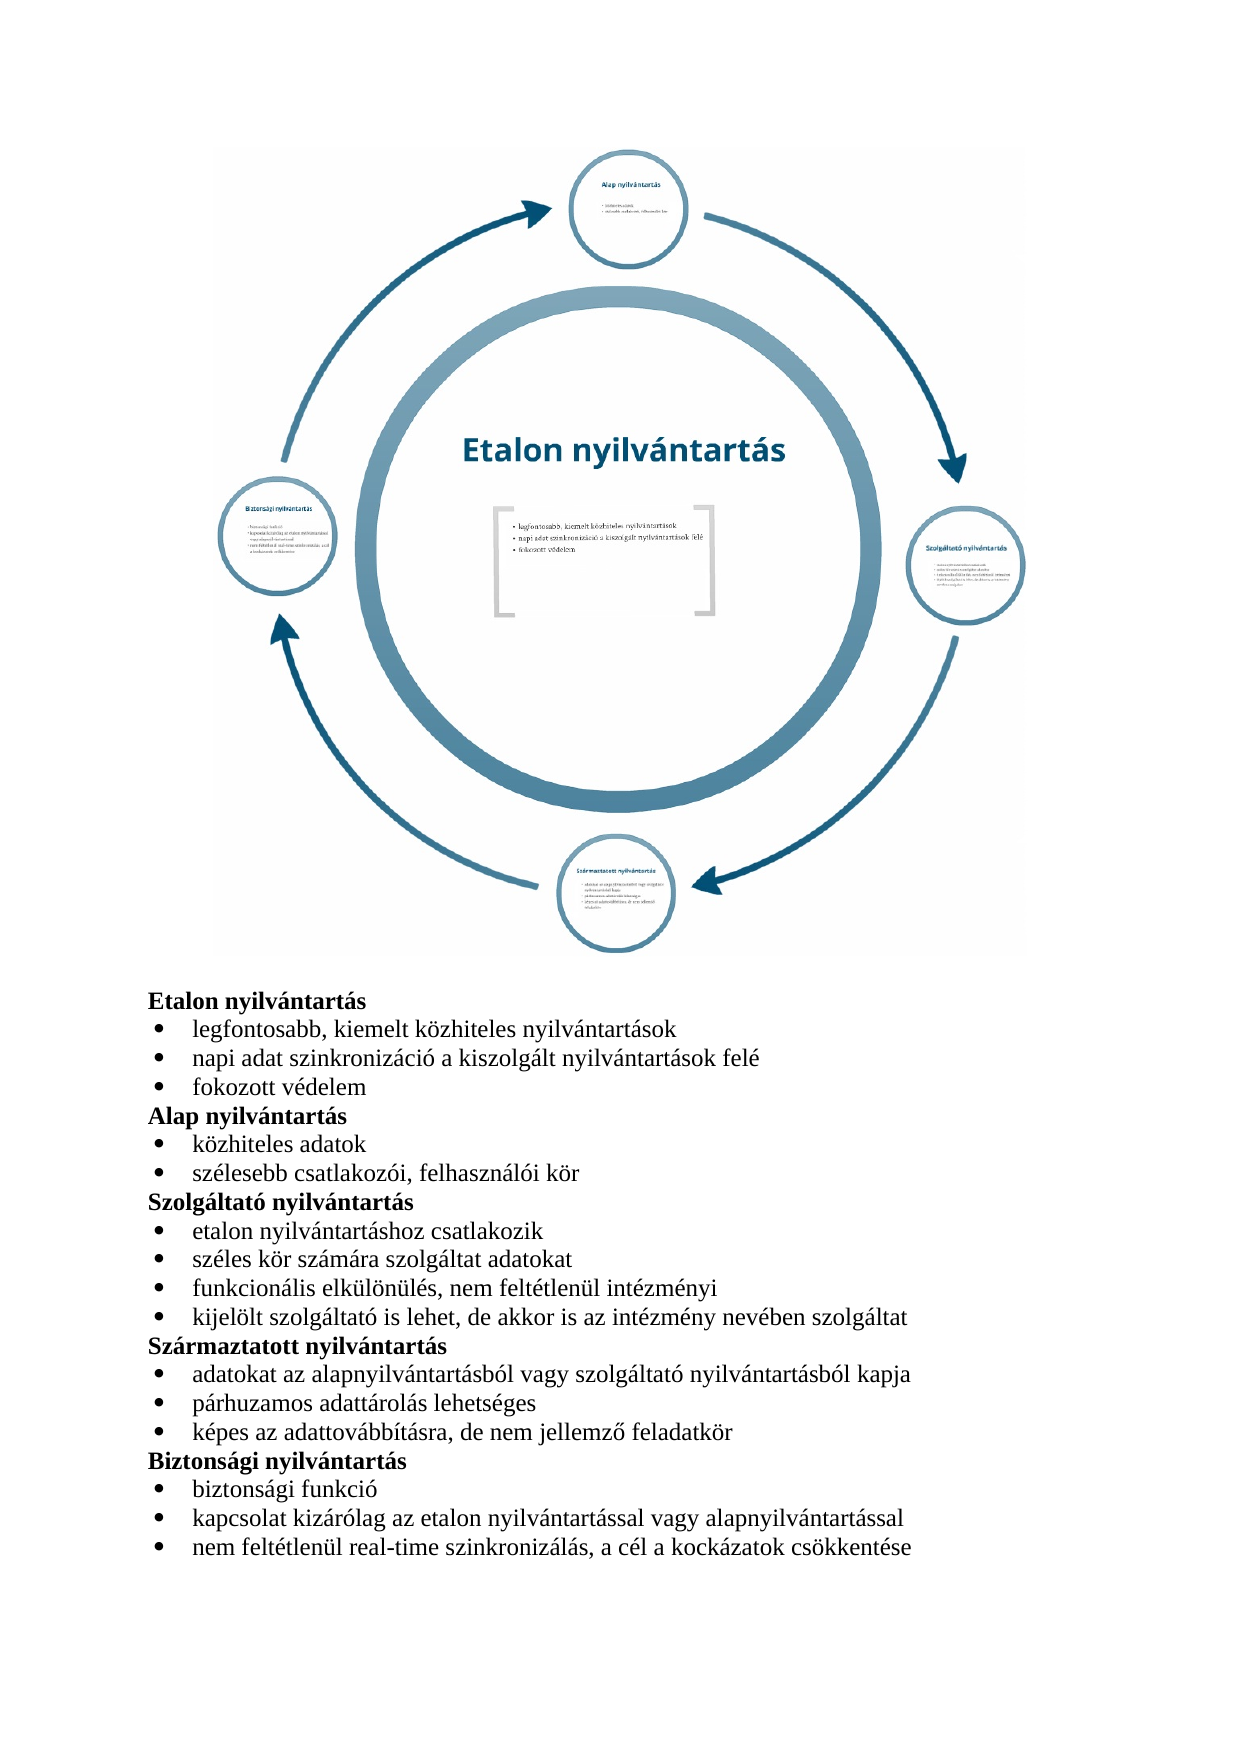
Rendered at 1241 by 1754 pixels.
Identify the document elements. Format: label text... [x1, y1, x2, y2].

list etalon nyilvántartáshoz csatlakozik [154, 1216, 1093, 1244]
list napi adat szinkronizáció a kiszolgált nyilvántartások felé [154, 1043, 1093, 1072]
list képes az adattovábbításra, de nem jellemző feladatkör [154, 1417, 1093, 1446]
list kapcsolat kizárólag az etalon nyilvántartással vagy alapnyilvántartással [154, 1503, 1093, 1532]
list közhiteles adatok [154, 1129, 1093, 1158]
list párhuzamos adattárolás lehetséges [154, 1388, 1093, 1417]
list nem feltétlenül real-time szinkronizálás, a cél a kockázatok csökkentése [154, 1532, 1093, 1561]
list fokozott védelem [154, 1072, 1093, 1101]
list adatokat az alapnyilvántartásból vagy szolgáltató nyilvántartásból kapja [154, 1359, 1093, 1388]
subtitle Alap nyilvántartás [148, 1101, 1093, 1129]
list biztonsági funkció [154, 1474, 1093, 1503]
subtitle Biztonsági nyilvántartás [148, 1446, 1093, 1474]
list kijelölt szolgáltató is lehet, de akkor is az intézmény nevében szolgáltat [154, 1302, 1093, 1331]
list funkcionális elkülönülés, nem feltétlenül intézményi [154, 1273, 1093, 1302]
picture [213, 147, 1028, 957]
list szélesebb csatlakozói, felhasználói kör [154, 1158, 1093, 1187]
subtitle Származtatott nyilvántartás [148, 1331, 1093, 1359]
subtitle Szolgáltató nyilvántartás [148, 1187, 1093, 1216]
list széles kör számára szolgáltat adatokat [154, 1244, 1093, 1273]
subtitle Etalon nyilvántartás [148, 986, 1093, 1014]
list legfontosabb, kiemelt közhiteles nyilvántartások [154, 1014, 1093, 1043]
